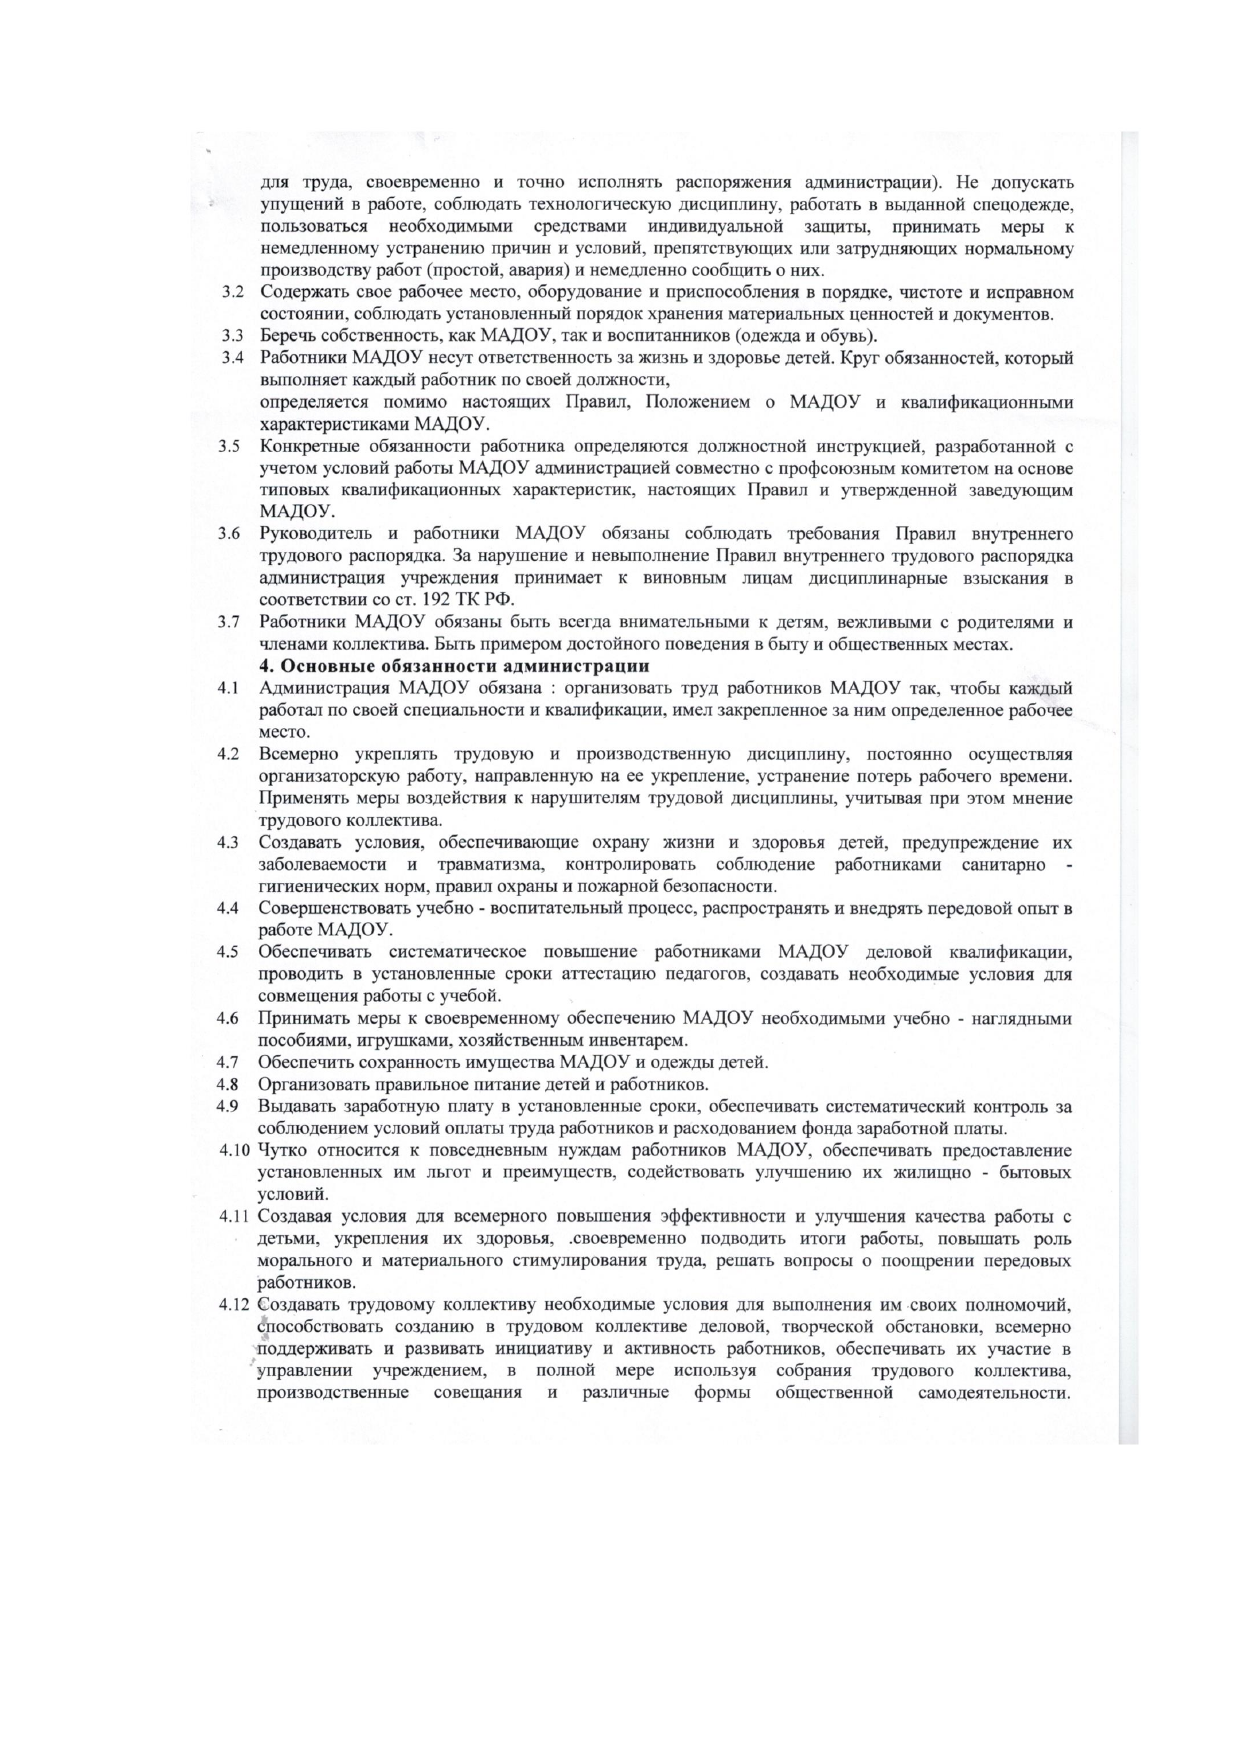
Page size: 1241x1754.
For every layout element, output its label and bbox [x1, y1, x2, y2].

picture [177, 118, 1152, 1459]
